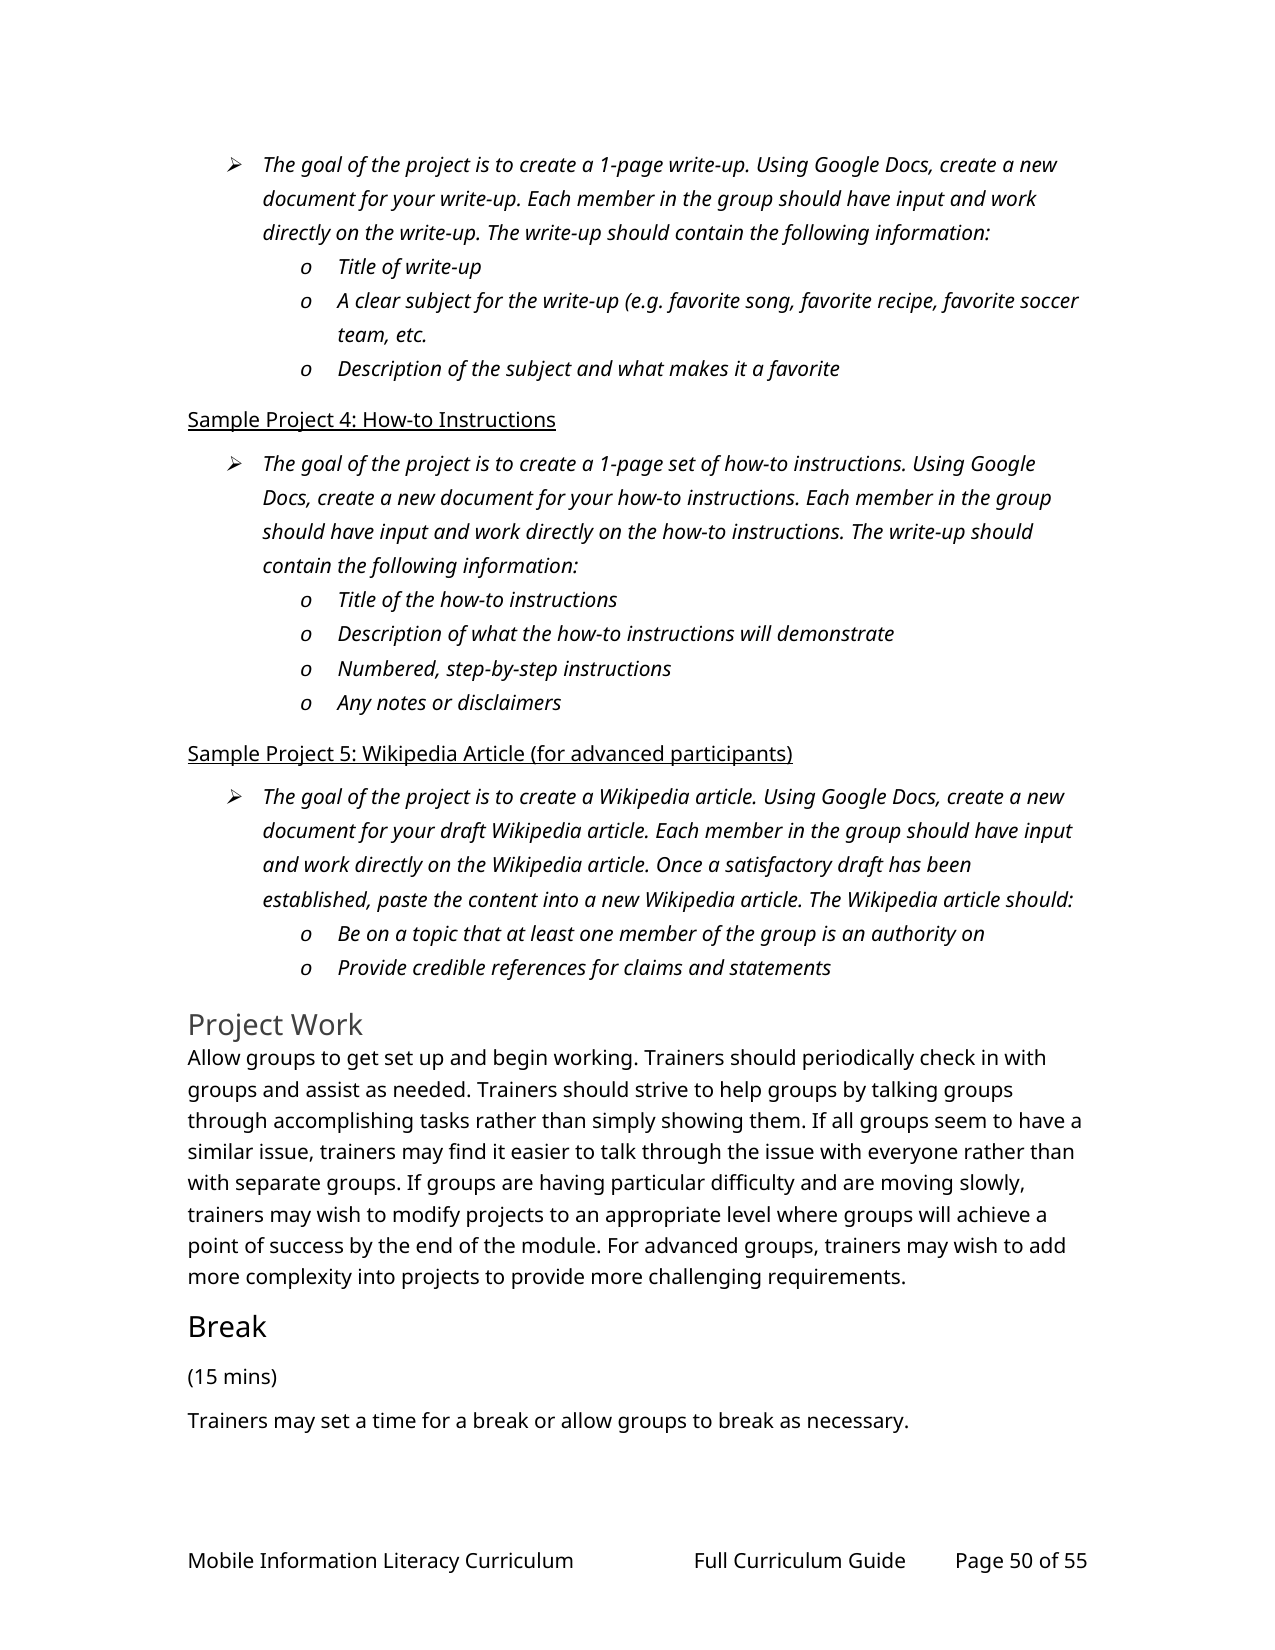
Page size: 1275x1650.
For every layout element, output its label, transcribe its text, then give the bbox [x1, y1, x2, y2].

text Break [187, 1306, 1087, 1346]
list Numbered, step-by-step instructions [300, 654, 1087, 682]
text Sample Project 4: How-to Instructions [187, 405, 1087, 434]
list Any notes or disclaimers [300, 688, 1087, 716]
text Allow groups to get set up and begin working. Trainers should periodically check in with groups and assist as needed. Trainers should strive to help groups by talking groups through accomplishing tasks rather than simply showing them. If all groups seem to have a similar issue, trainers may find it easier to talk through the issue with everyone rather than with separate groups. If groups are having particular difficulty and are moving slowly, trainers may wish to modify projects to an appropriate level where groups will achieve a point of success by the end of the module. For advanced groups, trainers may wish to add more complexity into projects to provide more challenging requirements. [187, 1043, 1087, 1291]
list Title of the how-to instructions [300, 585, 1087, 614]
list Be on a topic that at least one member of the group is an authority on [300, 919, 1087, 947]
list Title of write-up [300, 252, 1087, 281]
list A clear subject for the write-up (e.g. favorite song, favorite recipe, favorite soccer team, etc. [300, 286, 1087, 349]
subtitle Project Work [187, 1004, 1087, 1043]
list The goal of the project is to create a Wikipedia article. Using Google Docs, create a new document for your draft Wikipedia article. Each member in the group should have input and work directly on the Wikipedia article. Once a satisfactory draft has been established, paste the content into a new Wikipedia article. The Wikipedia article should: [225, 782, 1087, 913]
text (15 mins) [187, 1362, 1087, 1391]
list Description of the subject and what makes it a favorite [300, 354, 1087, 383]
list Description of what the how-to instructions will demonstrate [300, 619, 1087, 648]
list The goal of the project is to create a 1-page write-up. Using Google Docs, create a new document for your write-up. Each member in the group should have input and work directly on the write-up. The write-up should contain the following information: [225, 150, 1087, 247]
list The goal of the project is to create a 1-page set of how-to instructions. Using Google Docs, create a new document for your how-to instructions. Each member in the group should have input and work directly on the how-to instructions. The write-up should contain the following information: [225, 449, 1087, 580]
text Trainers may set a time for a break or allow groups to break as necessary. [187, 1406, 1087, 1434]
text Sample Project 5: Wikipedia Article (for advanced participants) [187, 739, 1087, 767]
list Provide credible references for claims and statements [300, 953, 1087, 981]
